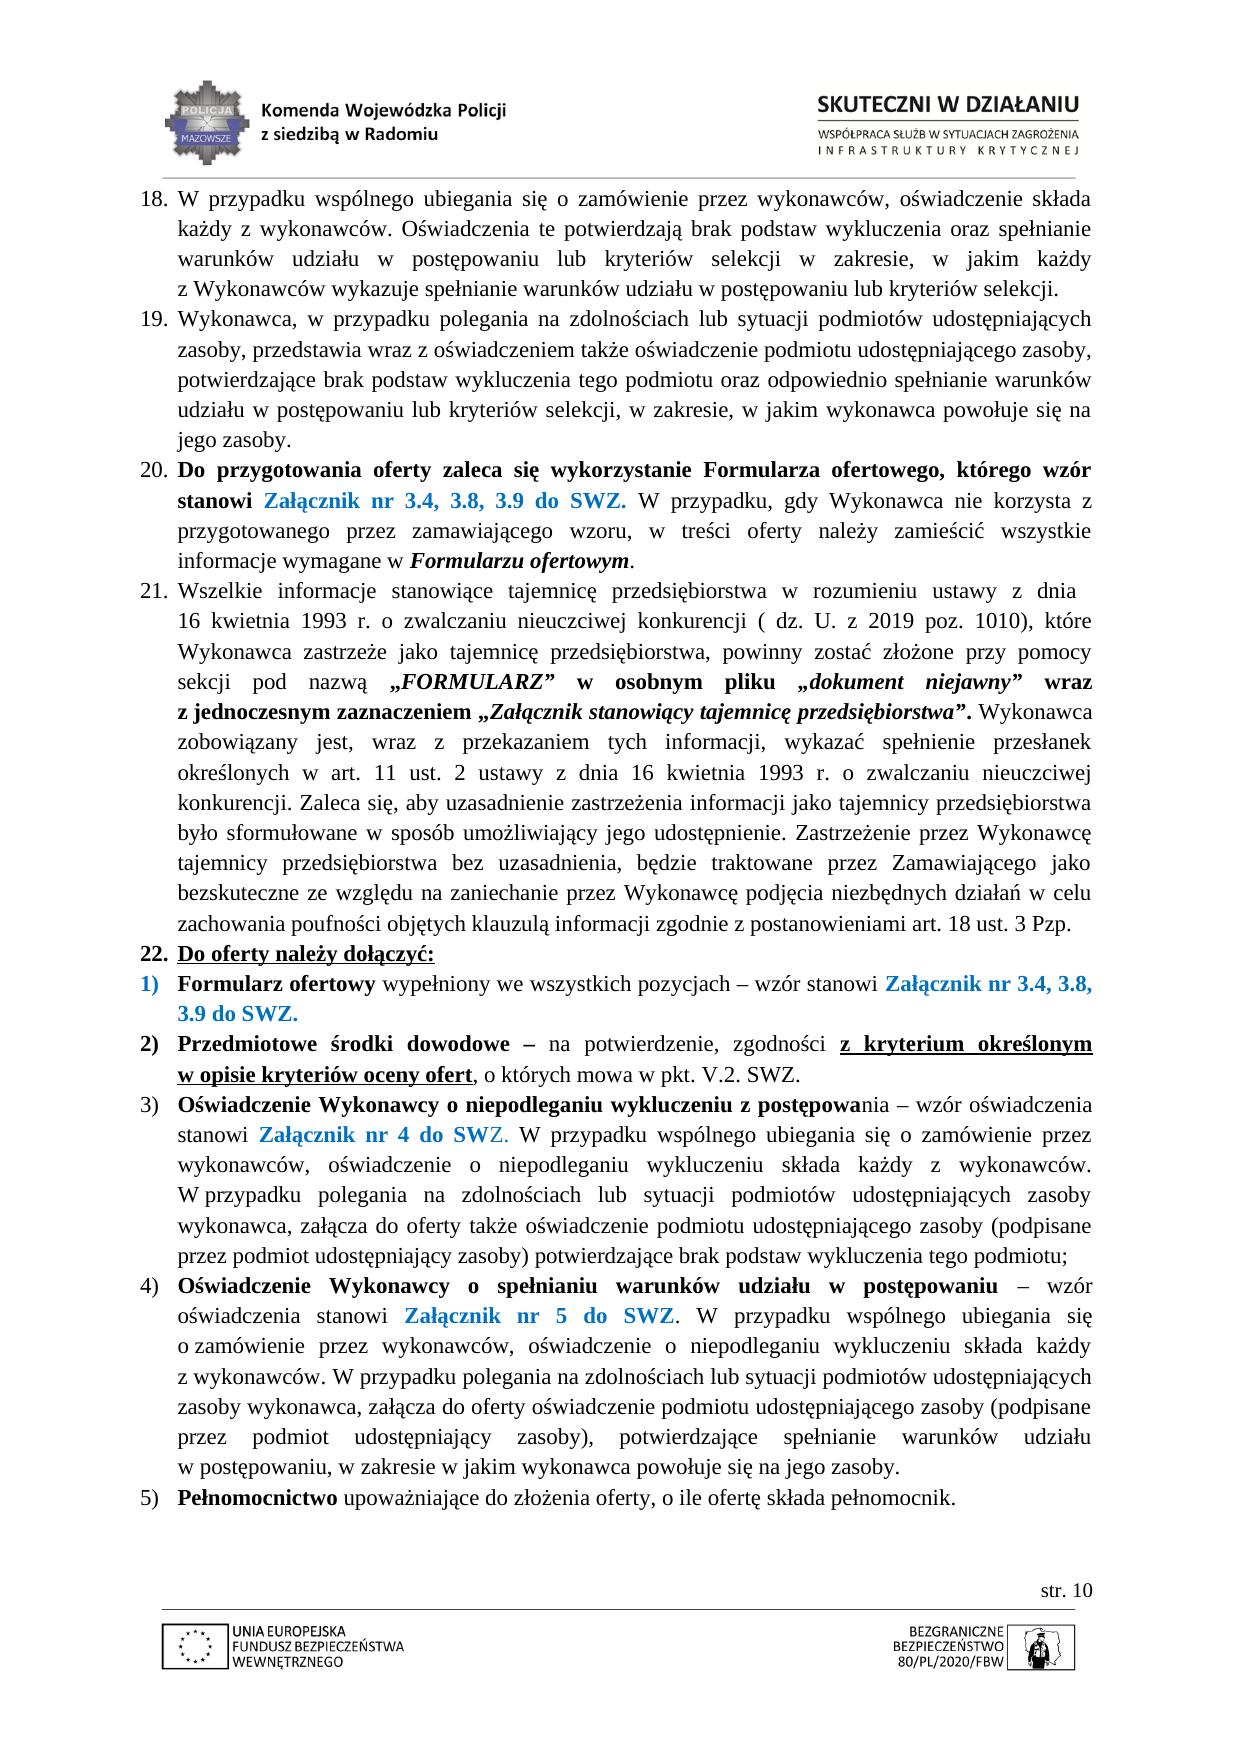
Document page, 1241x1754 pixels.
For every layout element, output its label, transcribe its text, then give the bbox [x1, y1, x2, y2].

list Pełnomocnictwo upoważniające do złożenia oferty, o ile ofertę składa pełnomocnik. [140, 1483, 1093, 1510]
list Wykonawca, w przypadku polegania na zdolnościach lub sytuacji podmiotów udostępniających zasoby, przedstawia wraz z oświadczeniem także oświadczenie podmiotu udostępniającego zasoby, potwierdzające brak podstaw wykluczenia tego podmiotu oraz odpowiednio spełnianie warunków udziału w postępowaniu lub kryteriów selekcji, w zakresie, w jakim wykonawca powołuje się na jego zasoby. [140, 305, 1093, 453]
list Oświadczenie Wykonawcy o niepodleganiu wykluczeniu z postępowania – wzór oświadczenia stanowi Załącznik nr 4 do SWZ. W przypadku wspólnego ubiegania się o zamówienie przez wykonawców, oświadczenie o niepodleganiu wykluczeniu składa każdy z wykonawców. W przypadku polegania na zdolnościach lub sytuacji podmiotów udostępniających zasoby wykonawca, załącza do oferty także oświadczenie podmiotu udostępniającego zasoby (podpisane przez podmiot udostępniający zasoby) potwierdzające brak podstaw wykluczenia tego podmiotu; [140, 1091, 1093, 1268]
list Przedmiotowe środki dowodowe – na potwierdzenie, zgodności z kryterium określonym w opisie kryteriów oceny ofert, o których mowa w pkt. V.2. SWZ. [140, 1030, 1093, 1087]
list Formularz ofertowy wypełniony we wszystkich pozycjach – wzór stanowi Załącznik nr 3.4, 3.8, 3.9 do SWZ. [140, 970, 1093, 1027]
list W przypadku wspólnego ubiegania się o zamówienie przez wykonawców, oświadczenie składa każdy z wykonawców. Oświadczenia te potwierdzają brak podstaw wykluczenia oraz spełnianie warunków udziału w postępowaniu lub kryteriów selekcji w zakresie, w jakim każdy z Wykonawców wykazuje spełnianie warunków udziału w postępowaniu lub kryteriów selekcji. [140, 184, 1093, 302]
picture [147, 73, 1092, 185]
picture [147, 1602, 1093, 1681]
list Do oferty należy dołączyć: [140, 940, 1093, 966]
list Do przygotowania oferty zaleca się wykorzystanie Formularza ofertowego, którego wzór stanowi Załącznik nr 3.4, 3.8, 3.9 do SWZ. W przypadku, gdy Wykonawca nie korzysta z przygotowanego przez zamawiającego wzoru, w treści oferty należy zamieścić wszystkie informacje wymagane w Formularzu ofertowym. [140, 456, 1093, 573]
list Wszelkie informacje stanowiące tajemnicę przedsiębiorstwa w rozumieniu ustawy z dnia 16 kwietnia 1993 r. o zwalczaniu nieuczciwej konkurencji ( dz. U. z 2019 poz. 1010), które Wykonawca zastrzeże jako tajemnicę przedsiębiorstwa, powinny zostać złożone przy pomocy sekcji pod nazwą „FORMULARZ” w osobnym pliku „dokument niejawny” wraz z jednoczesnym zaznaczeniem „Załącznik stanowiący tajemnicę przedsiębiorstwa”. Wykonawca zobowiązany jest, wraz z przekazaniem tych informacji, wykazać spełnienie przesłanek określonych w art. 11 ust. 2 ustawy z dnia 16 kwietnia 1993 r. o zwalczaniu nieuczciwej konkurencji. Zaleca się, aby uzasadnienie zastrzeżenia informacji jako tajemnicy przedsiębiorstwa było sformułowane w sposób umożliwiający jego udostępnienie. Zastrzeżenie przez Wykonawcę tajemnicy przedsiębiorstwa bez uzasadnienia, będzie traktowane przez Zamawiającego jako bezskuteczne ze względu na zaniechanie przez Wykonawcę podjęcia niezbędnych działań w celu zachowania poufności objętych klauzulą informacji zgodnie z postanowieniami art. 18 ust. 3 Pzp. [140, 577, 1093, 936]
list Oświadczenie Wykonawcy o spełnianiu warunków udziału w postępowaniu – wzór oświadczenia stanowi Załącznik nr 5 do SWZ. W przypadku wspólnego ubiegania się o zamówienie przez wykonawców, oświadczenie o niepodleganiu wykluczeniu składa każdy z wykonawców. W przypadku polegania na zdolnościach lub sytuacji podmiotów udostępniających zasoby wykonawca, załącza do oferty oświadczenie podmiotu udostępniającego zasoby (podpisane przez podmiot udostępniający zasoby), potwierdzające spełnianie warunków udziału w postępowaniu, w zakresie w jakim wykonawca powołuje się na jego zasoby. [140, 1272, 1093, 1480]
